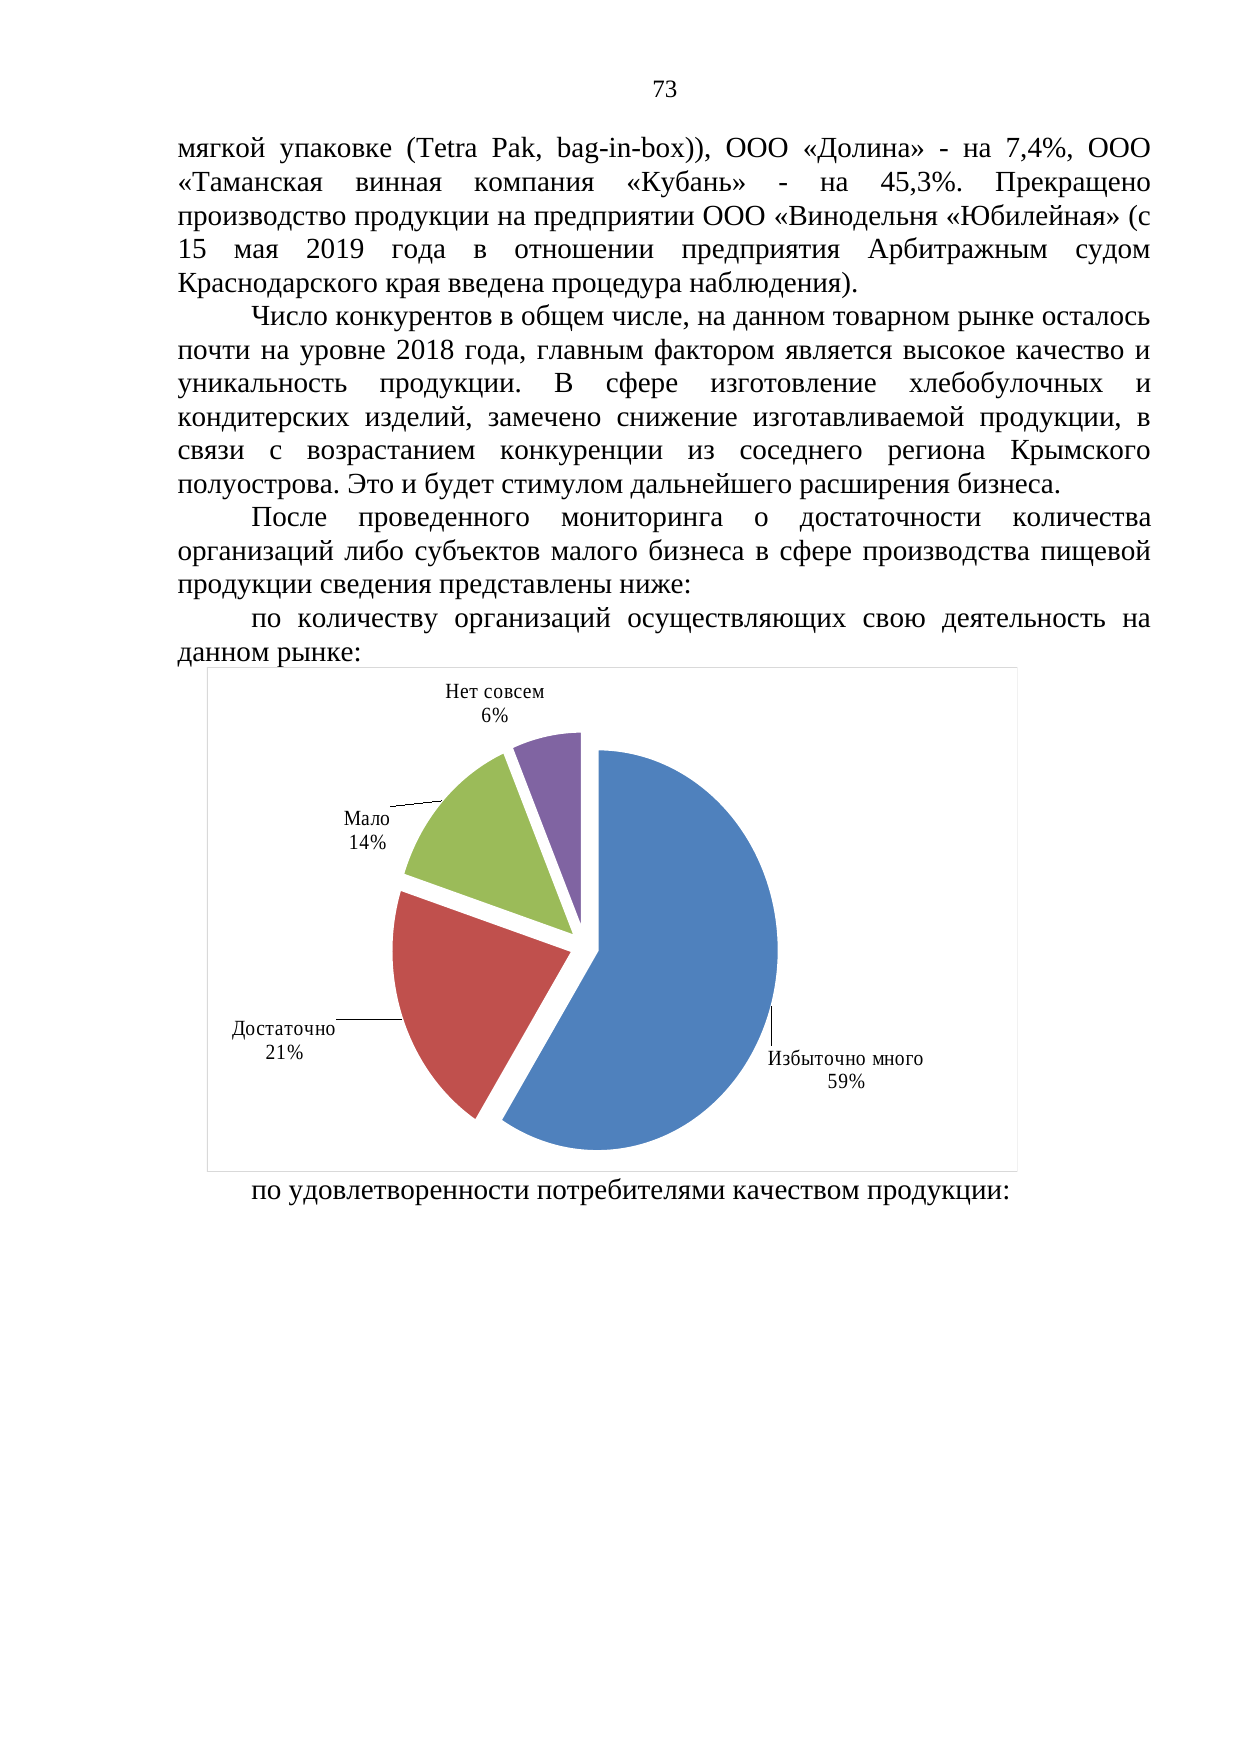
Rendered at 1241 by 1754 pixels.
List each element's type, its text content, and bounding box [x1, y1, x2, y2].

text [177, 131, 1152, 298]
text по удовлетворенности потребителями качеством продукции: [177, 1172, 1152, 1205]
text Число конкурентов в общем числе, на данном товарном рынке осталось почти на уровне 2018 года, главным фактором является высокое качество и уникальность продукции. В сфере изготовление хлебобулочных и кондитерских изделий, замечено снижение изготавливаемой продукции, в связи с возрастанием конкуренции из соседнего региона Крымского полуострова. Это и будет стимулом дальнейшего расширения бизнеса. [177, 298, 1152, 499]
text по количеству организаций осуществляющих свою деятельность на данном рынке: [177, 600, 1152, 667]
text После проведенного мониторинга о достаточности количества организаций либо субъектов малого бизнеса в сфере производства пищевой продукции сведения представлены ниже: [177, 499, 1152, 600]
